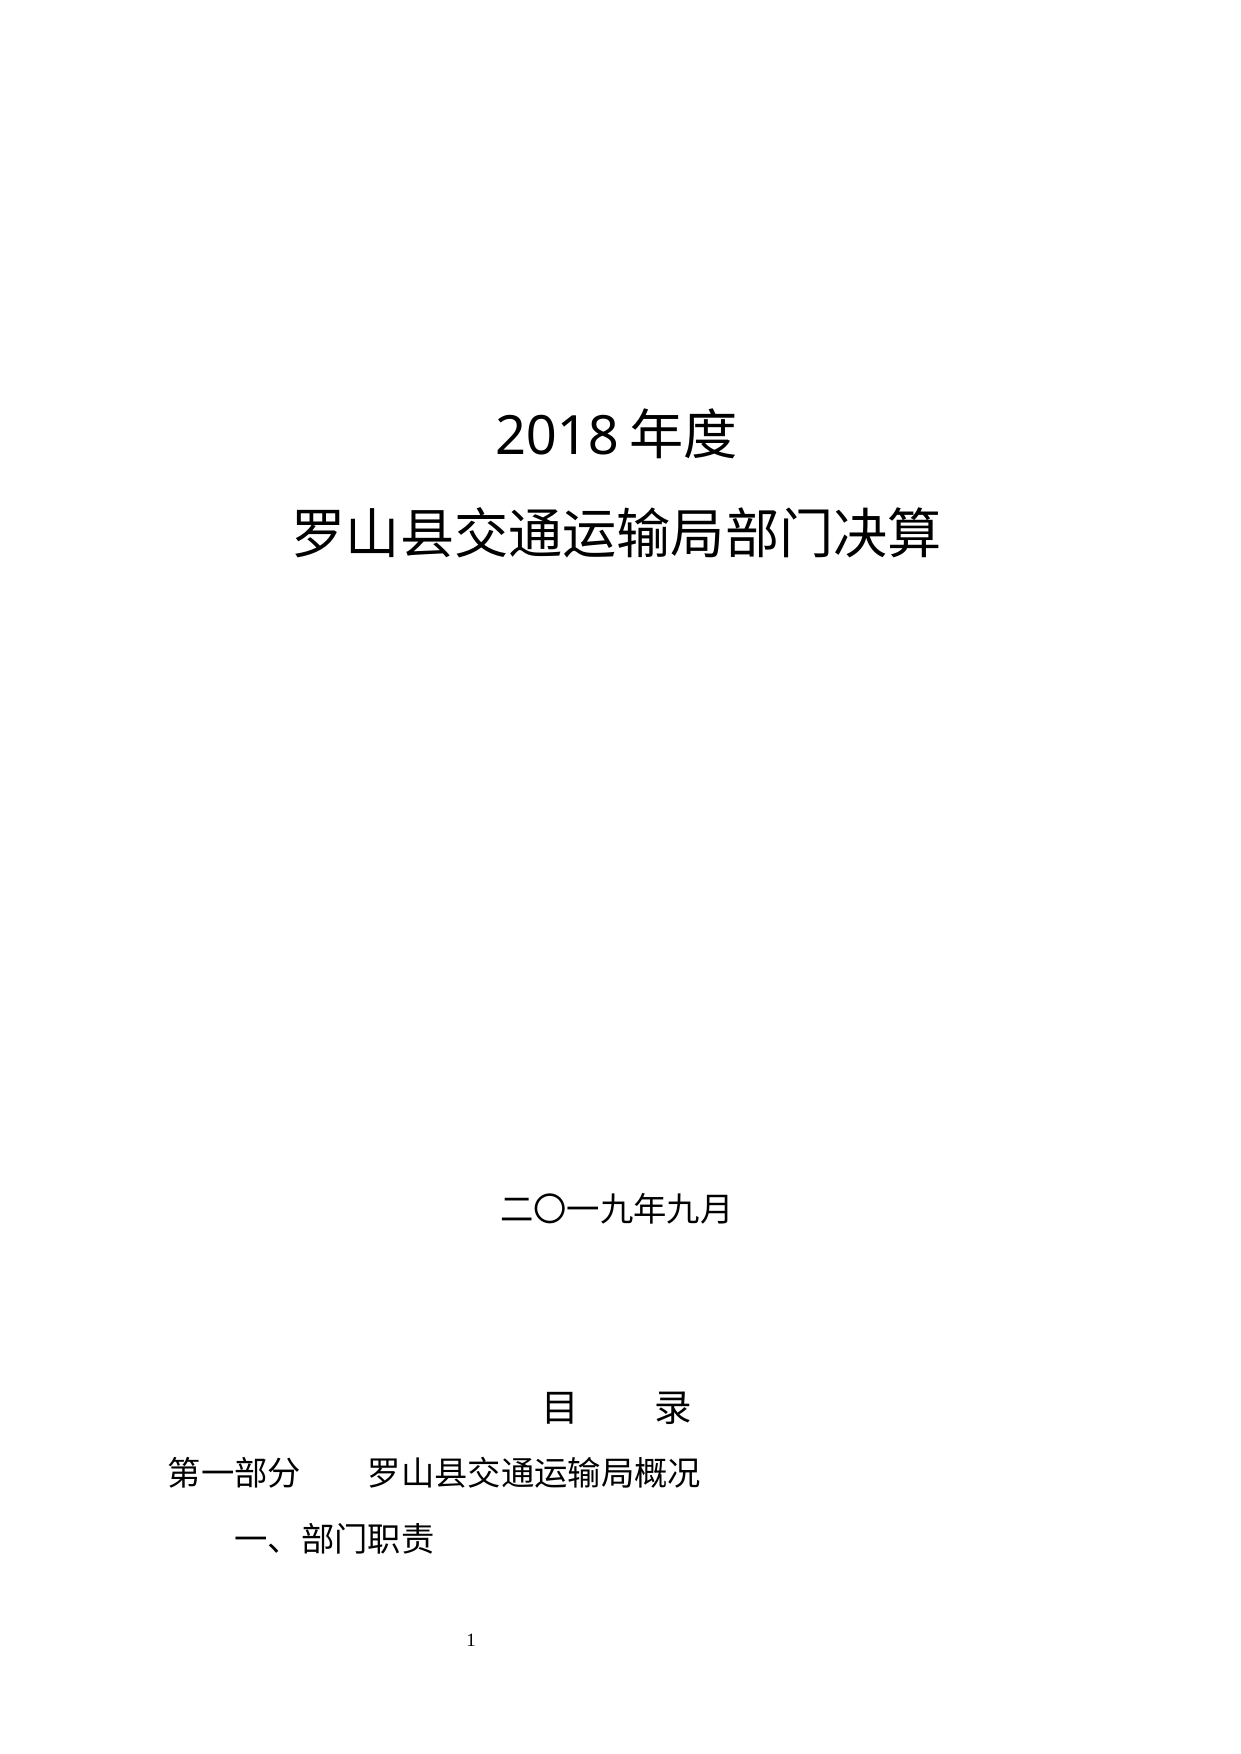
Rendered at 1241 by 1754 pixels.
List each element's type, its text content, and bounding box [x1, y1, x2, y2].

text 第一部分 罗山县交通运输局概况 [167, 1438, 1065, 1504]
text 罗山县交通运输局部门决算 [167, 481, 1065, 580]
text 2018年度 [167, 382, 1065, 481]
list 部门职责 [167, 1504, 1065, 1570]
text 目 录 [167, 1372, 1065, 1438]
text 二〇一九年九月 [167, 1174, 1065, 1240]
